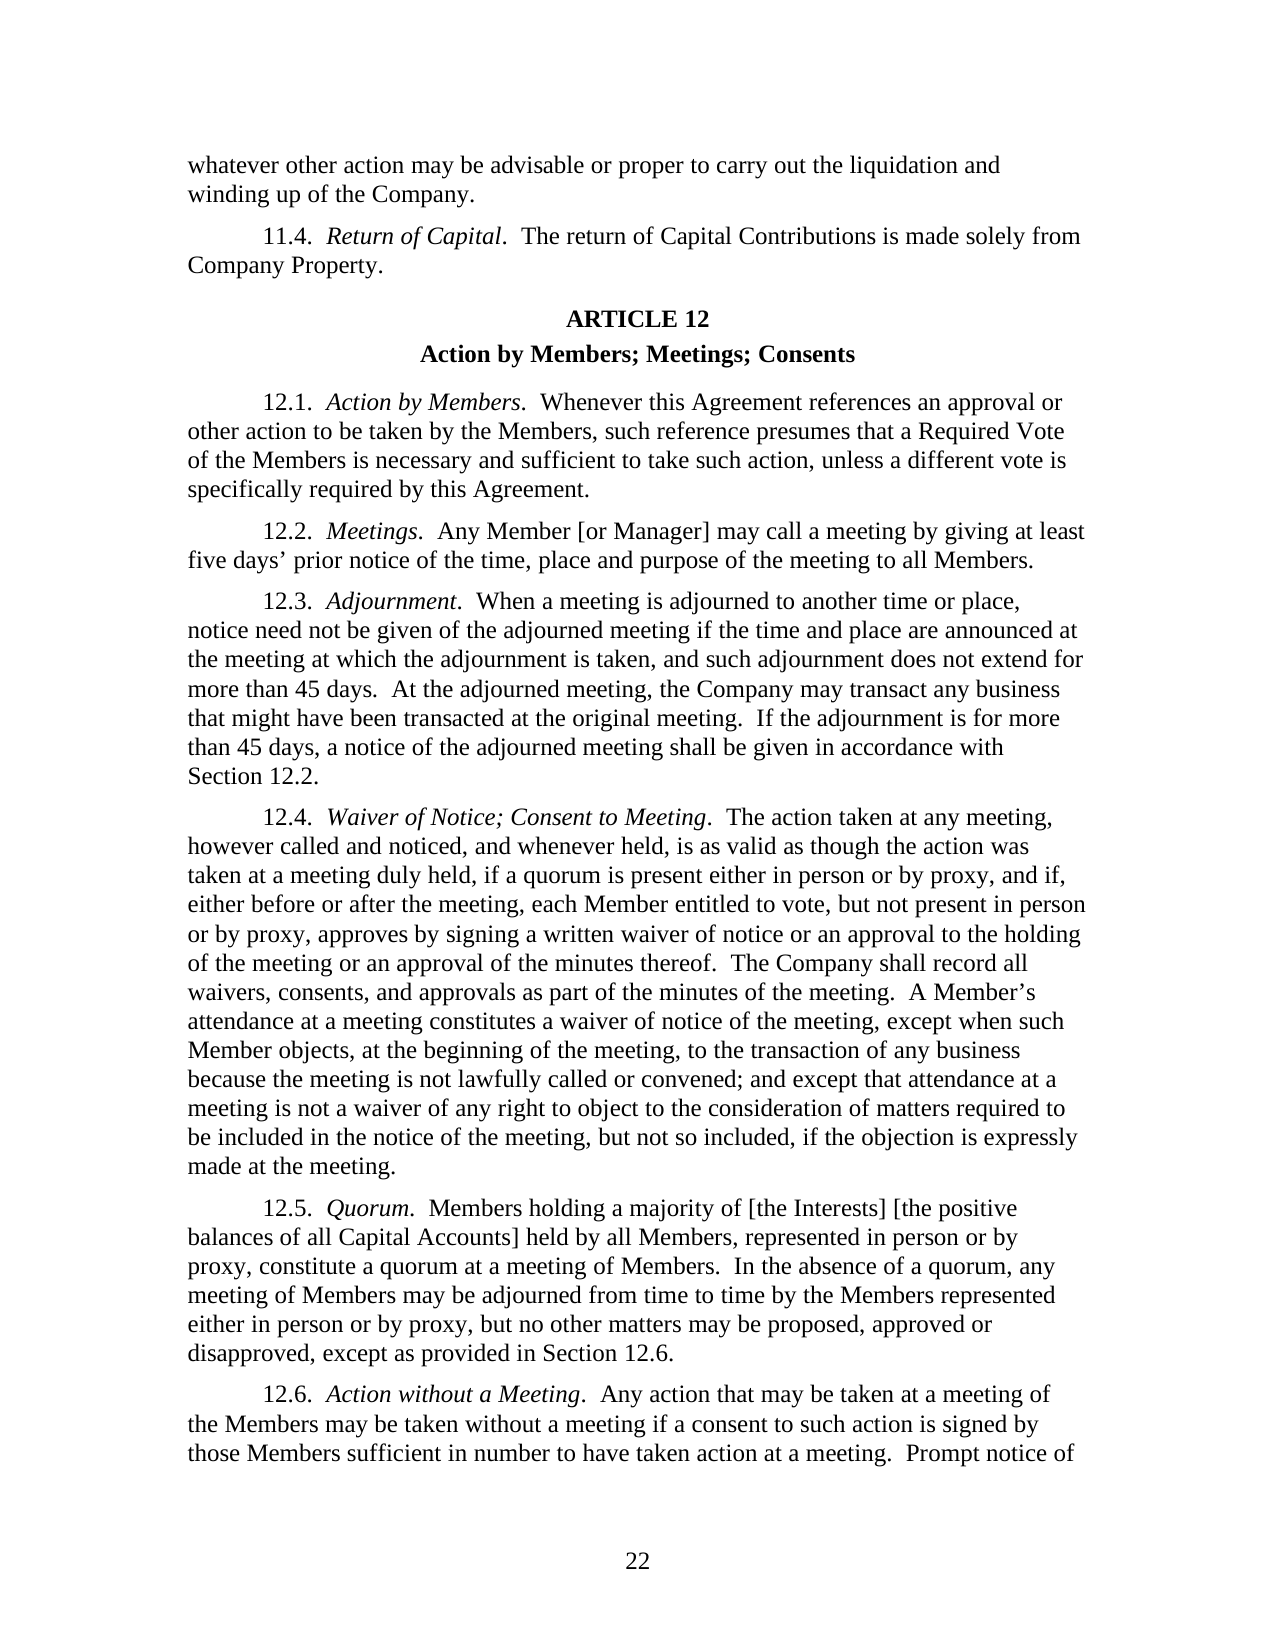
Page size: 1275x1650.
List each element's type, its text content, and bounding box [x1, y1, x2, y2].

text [187, 150, 1087, 208]
text 12.4. Waiver of Notice; Consent to Meeting. The action taken at any meeting, however called and noticed, and whenever held, is as valid as though the action was taken at a meeting duly held, if a quorum is present either in person or by proxy, and if, either before or after the meeting, each Member entitled to vote, but not present in person or by proxy, approves by signing a written waiver of notice or an approval to the holding of the meeting or an approval of the minutes thereof. The Company shall record all waivers, consents, and approvals as part of the minutes of the meeting. A Member’s attendance at a meeting constitutes a waiver of notice of the meeting, except when such Member objects, at the beginning of the meeting, to the transaction of any business because the meeting is not lawfully called or convened; and except that attendance at a meeting is not a waiver of any right to object to the consideration of matters required to be included in the notice of the meeting, but not so included, if the objection is expressly made at the meeting. [187, 802, 1087, 1180]
text 12.3. Adjournment. When a meeting is adjourned to another time or place, notice need not be given of the adjourned meeting if the time and place are announced at the meeting at which the adjournment is taken, and such adjournment does not extend for more than 45 days. At the adjourned meeting, the Company may transact any business that might have been transacted at the original meeting. If the adjournment is for more than 45 days, a notice of the adjourned meeting shall be given in accordance with Section 12.2. [187, 586, 1087, 790]
text 12.1. Action by Members. Whenever this Agreement references an approval or other action to be taken by the Members, such reference presumes that a Required Vote of the Members is necessary and sufficient to take such action, unless a different vote is specifically required by this Agreement. [187, 387, 1087, 503]
text 12.2. Meetings. Any Member [or Manager] may call a meeting by giving at least five days’ prior notice of the time, place and purpose of the meeting to all Members. [187, 516, 1087, 574]
subtitle Action by Members; Meetings; Consents [187, 339, 1087, 368]
text 12.5. Quorum. Members holding a majority of [the Interests] [the positive balances of all Capital Accounts] held by all Members, represented in person or by proxy, constitute a quorum at a meeting of Members. In the absence of a quorum, any meeting of Members may be adjourned from time to time by the Members represented either in person or by proxy, but no other matters may be proposed, approved or disapproved, except as provided in Section 12.6. [187, 1192, 1087, 1367]
subtitle ARTICLE 12 [187, 304, 1087, 333]
text 11.4. Return of Capital. The return of Capital Contributions is made solely from Company Property. [187, 221, 1087, 279]
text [187, 1379, 1087, 1467]
